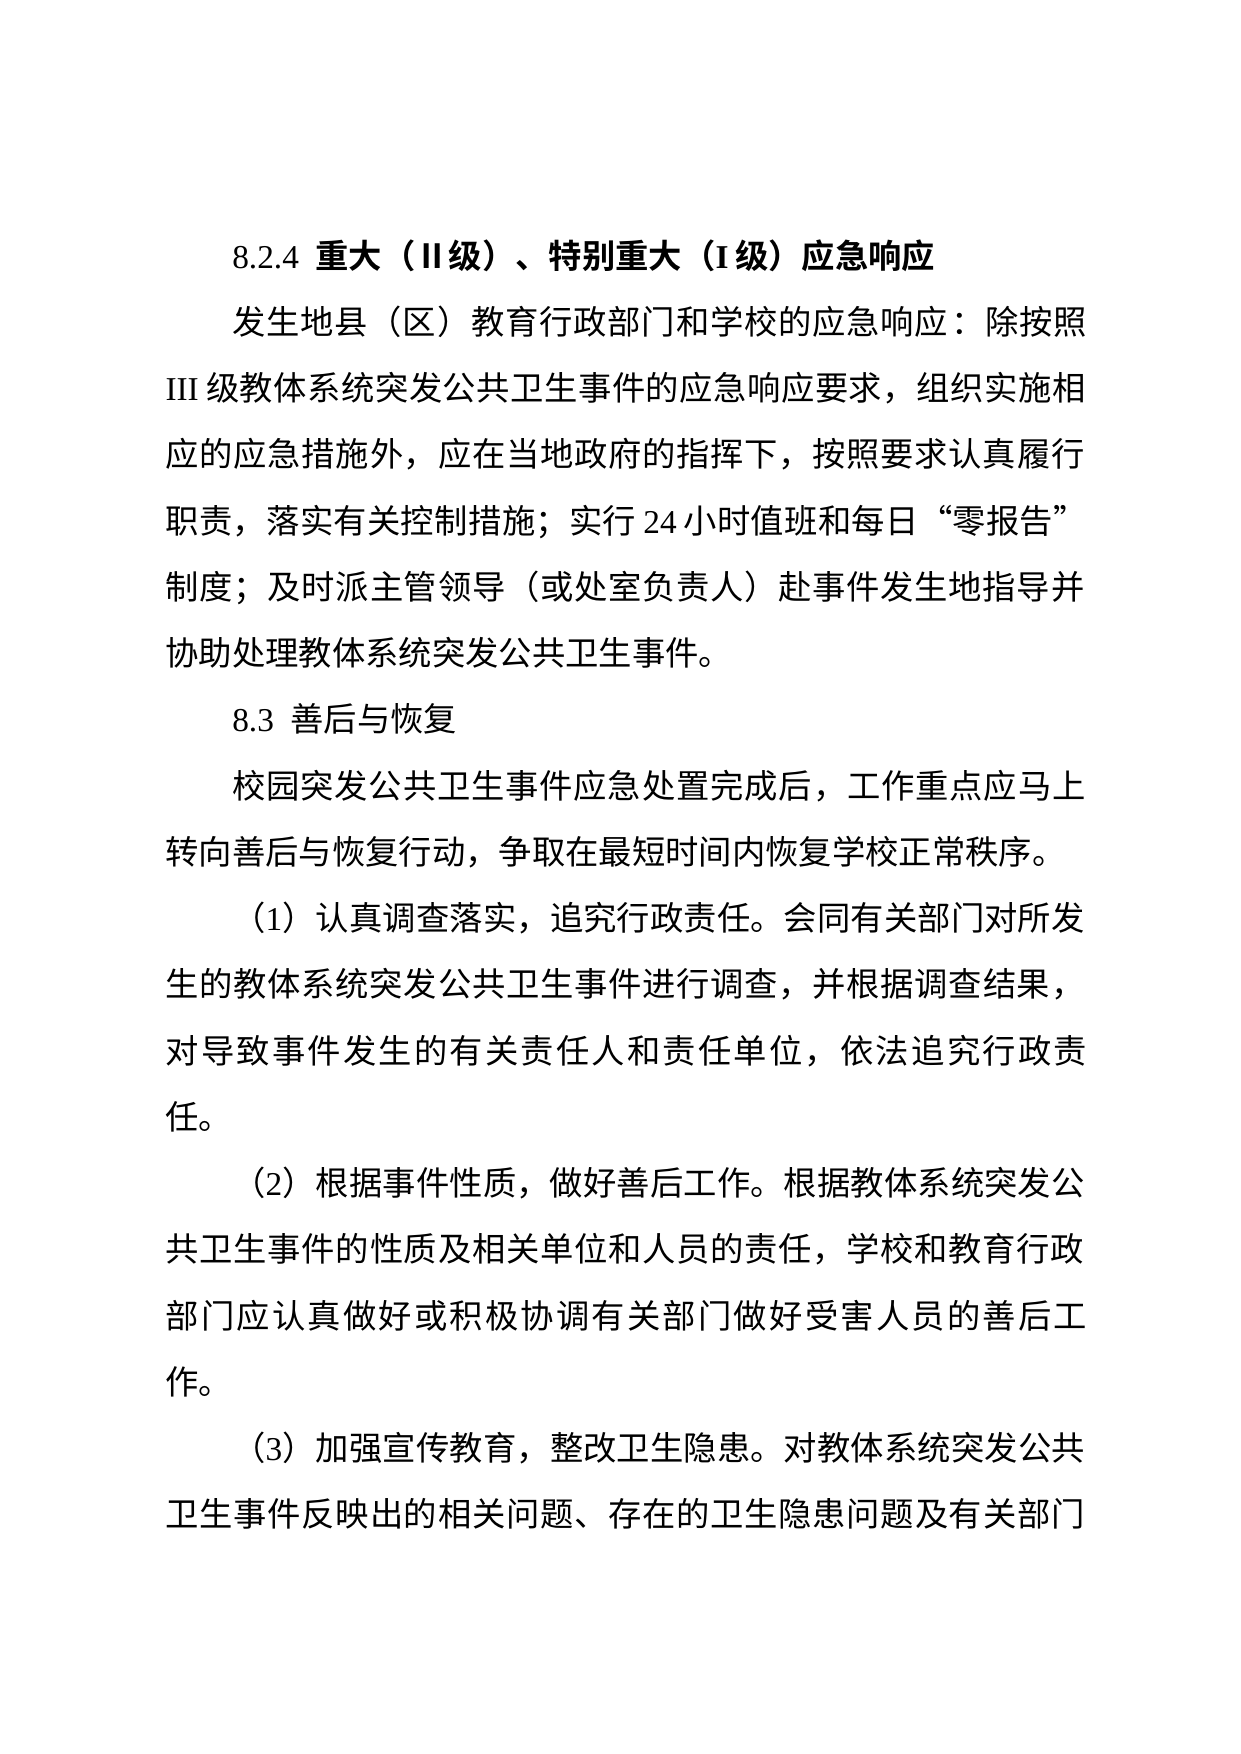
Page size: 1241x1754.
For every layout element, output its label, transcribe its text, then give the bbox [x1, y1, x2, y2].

text 发生地县（区）教育行政部门和学校的应急响应：除按照III级教体系统突发公共卫生事件的应急响应要求，组织实施相应的应急措施外，应在当地政府的指挥下，按照要求认真履行职责，落实有关控制措施；实行24小时值班和每日“零报告”制度；及时派主管领导（或处室负责人）赴事件发生地指导并协助处理教体系统突发公共卫生事件。 [165, 287, 1087, 684]
text 校园突发公共卫生事件应急处置完成后，工作重点应马上转向善后与恢复行动，争取在最短时间内恢复学校正常秩序。 [165, 750, 1087, 883]
text （1）认真调查落实，追究行政责任。会同有关部门对所发生的教体系统突发公共卫生事件进行调查，并根据调查结果，对导致事件发生的有关责任人和责任单位，依法追究行政责任。 [165, 883, 1087, 1148]
text （2）根据事件性质，做好善后工作。根据教体系统突发公共卫生事件的性质及相关单位和人员的责任，学校和教育行政部门应认真做好或积极协调有关部门做好受害人员的善后工作。 [165, 1148, 1087, 1413]
text 8.2.4 重大（Ⅱ级）、特别重大（I级）应急响应 [165, 220, 1087, 287]
text 8.3 善后与恢复 [165, 684, 1087, 750]
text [165, 1413, 1087, 1545]
